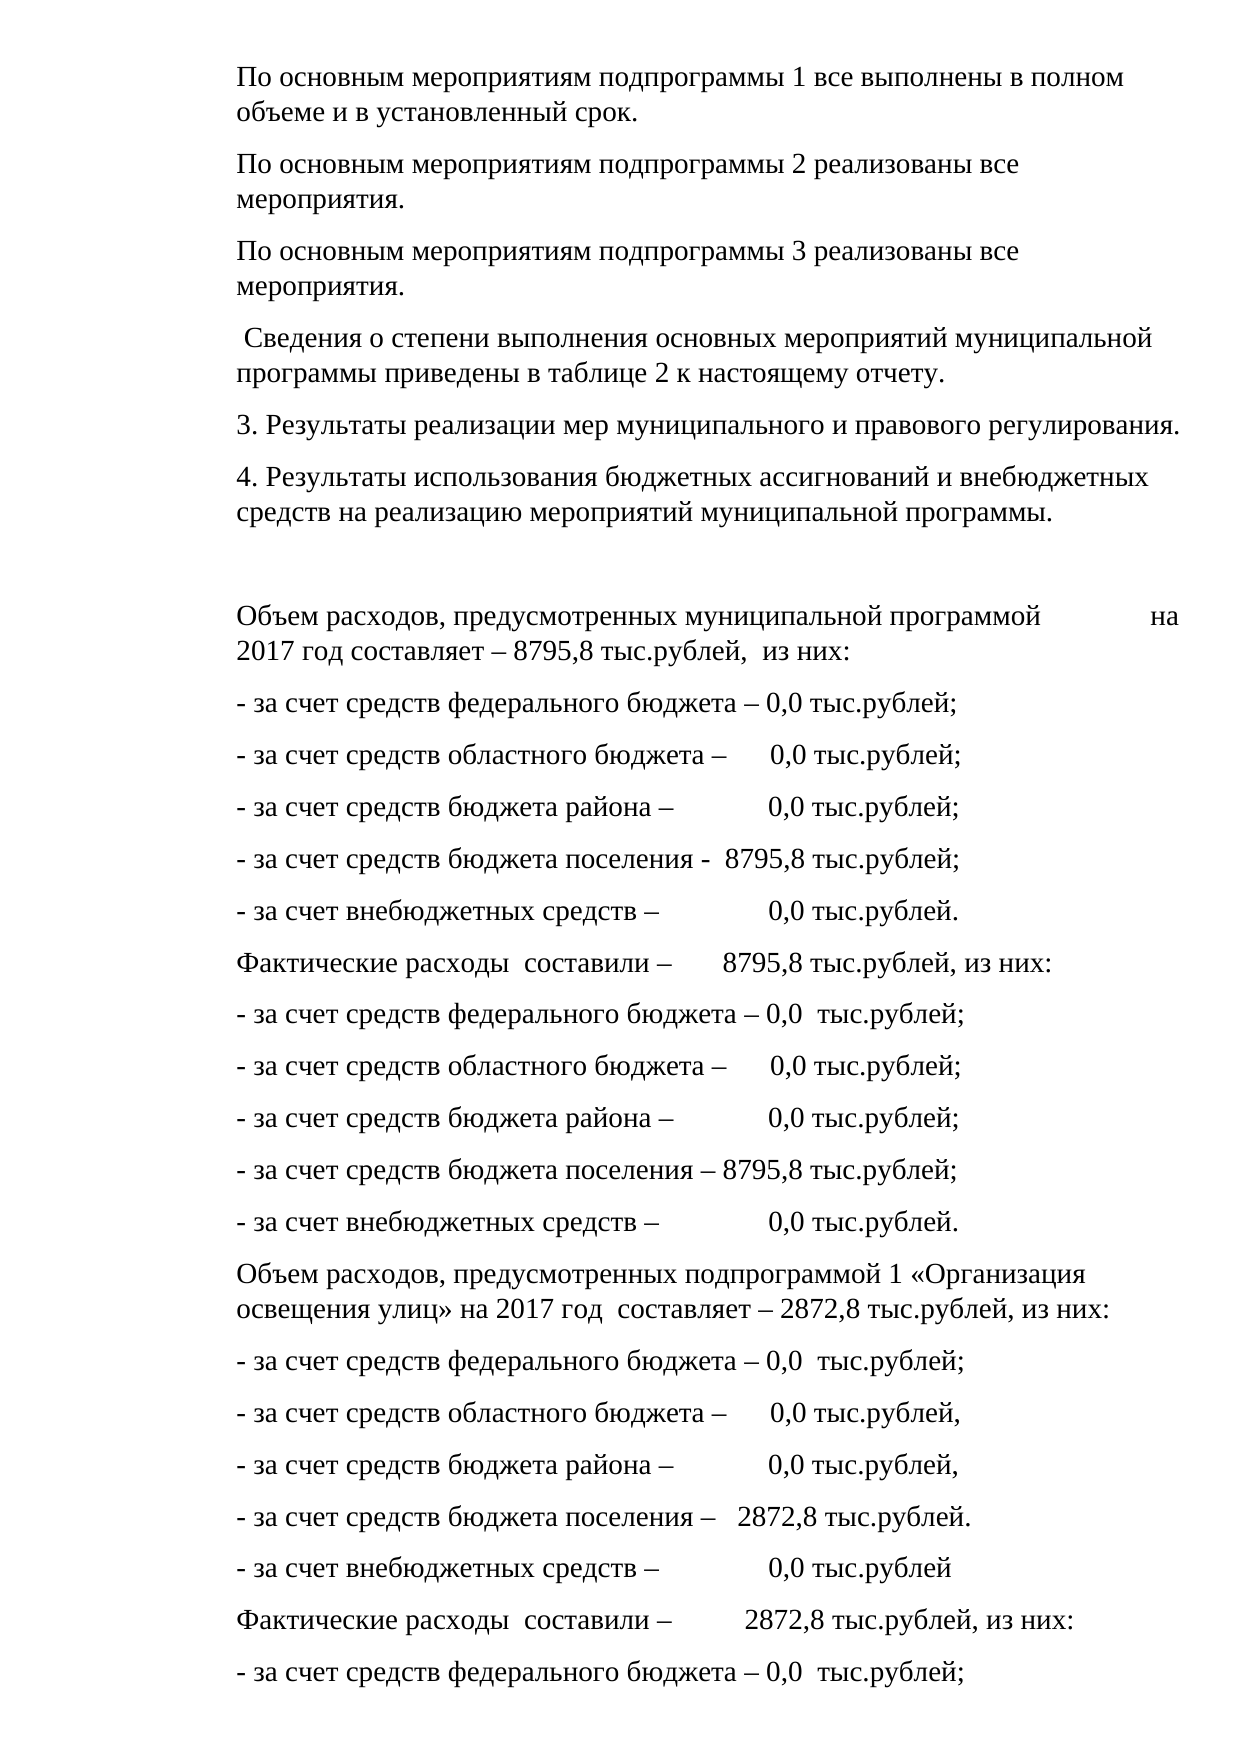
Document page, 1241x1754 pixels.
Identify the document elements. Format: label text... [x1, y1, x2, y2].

text 3. Результаты реализации мер муниципального и правового регулирования. [236, 407, 1181, 441]
text Фактические расходы составили – 2872,8 тыс.рублей, из них: [236, 1602, 1181, 1636]
text - за счет средств областного бюджета – 0,0 тыс.рублей; [236, 1048, 1181, 1082]
text Фактические расходы составили – 8795,8 тыс.рублей, из них: [236, 945, 1181, 978]
text - за счет средств бюджета района – 0,0 тыс.рублей, [236, 1447, 1181, 1480]
text По основным мероприятиям подпрограммы 2 реализованы все мероприятия. [236, 146, 1181, 215]
text - за счет средств федерального бюджета – 0,0 тыс.рублей; [236, 685, 1181, 719]
text По основным мероприятиям подпрограммы 1 все выполнены в полном объеме и в установленный срок. [236, 59, 1181, 128]
text - за счет средств областного бюджета – 0,0 тыс.рублей; [236, 737, 1181, 771]
text Объем расходов, предусмотренных муниципальной программой на 2017 год составляет – 8795,8 тыс.рублей, из них: [236, 598, 1181, 667]
text - за счет средств бюджета поселения – 8795,8 тыс.рублей; [236, 1152, 1181, 1186]
text - за счет средств областного бюджета – 0,0 тыс.рублей, [236, 1395, 1181, 1428]
text - за счет внебюджетных средств – 0,0 тыс.рублей [236, 1551, 1181, 1584]
text - за счет средств бюджета района – 0,0 тыс.рублей; [236, 789, 1181, 823]
text - за счет средств федерального бюджета – 0,0 тыс.рублей; [236, 1654, 1181, 1688]
text 4. Результаты использования бюджетных ассигнований и внебюджетных средств на реализацию мероприятий муниципальной программы. [236, 459, 1181, 528]
text По основным мероприятиям подпрограммы 3 реализованы все мероприятия. [236, 233, 1181, 302]
text Сведения о степени выполнения основных мероприятий муниципальной программы приведены в таблице 2 к настоящему отчету. [236, 320, 1181, 389]
text Объем расходов, предусмотренных подпрограммой 1 «Организация освещения улиц» на 2017 год составляет – 2872,8 тыс.рублей, из них: [236, 1256, 1181, 1325]
text - за счет средств федерального бюджета – 0,0 тыс.рублей; [236, 1343, 1181, 1377]
text - за счет средств бюджета поселения - 8795,8 тыс.рублей; [236, 841, 1181, 874]
text - за счет средств бюджета района – 0,0 тыс.рублей; [236, 1100, 1181, 1134]
text - за счет средств федерального бюджета – 0,0 тыс.рублей; [236, 997, 1181, 1030]
text - за счет внебюджетных средств – 0,0 тыс.рублей. [236, 1204, 1181, 1238]
text - за счет внебюджетных средств – 0,0 тыс.рублей. [236, 893, 1181, 926]
text - за счет средств бюджета поселения – 2872,8 тыс.рублей. [236, 1499, 1181, 1532]
